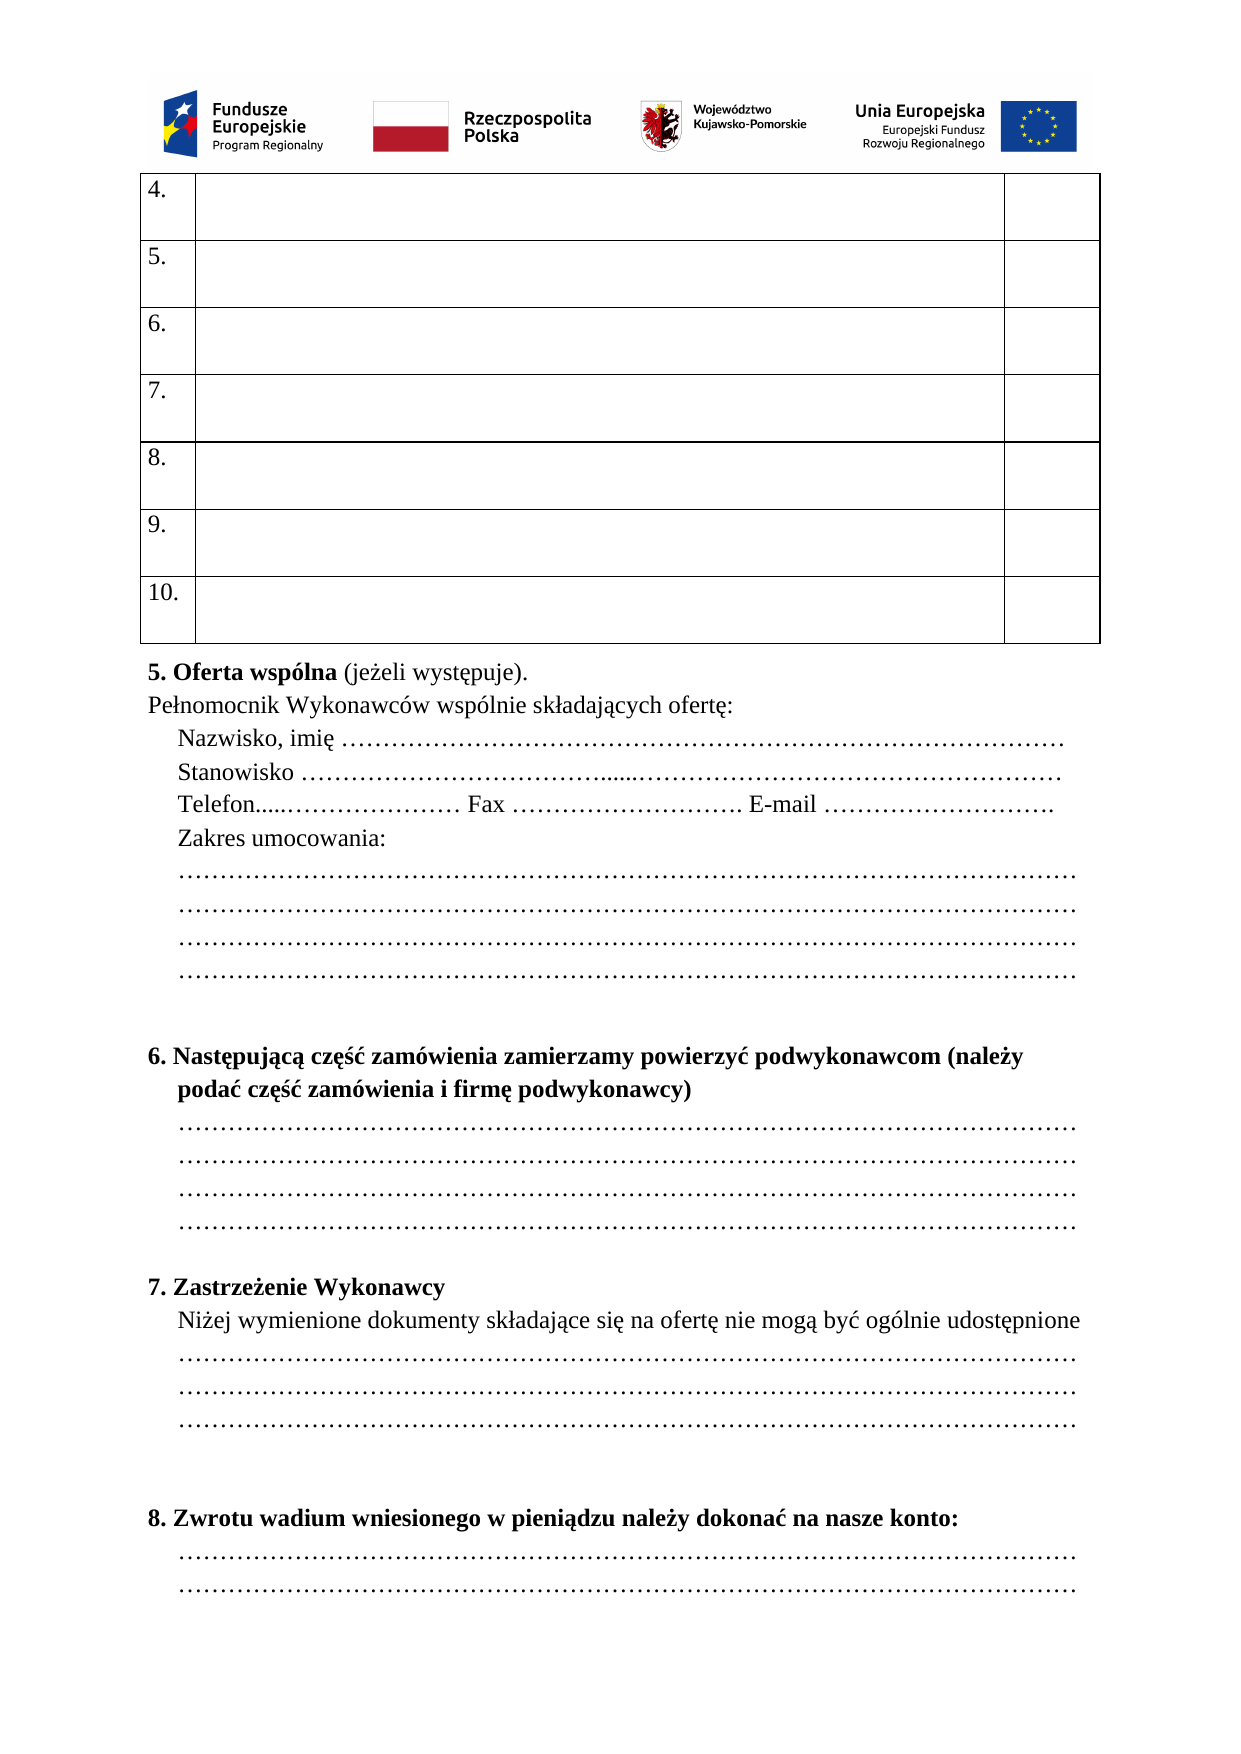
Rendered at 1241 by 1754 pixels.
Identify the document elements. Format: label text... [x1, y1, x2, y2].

table_cell [196, 510, 1004, 576]
table_cell [1005, 174, 1099, 240]
text ……………………………………………………………………………………………… [177, 955, 1090, 983]
table_cell [1005, 443, 1099, 508]
text 7. Zastrzeżenie Wykonawcy [148, 1272, 1093, 1301]
table_cell 7. [141, 375, 195, 441]
table_cell [1005, 308, 1099, 374]
table_cell [1005, 510, 1099, 576]
text ……………………………………………………………………………………………………………………………………………………………………………………………… [177, 1536, 1090, 1598]
table_cell [196, 174, 1004, 240]
table_cell 4. [141, 174, 195, 240]
table_cell [196, 375, 1004, 441]
table_cell 5. [141, 241, 195, 307]
table_cell 8. [141, 443, 195, 508]
picture [147, 73, 1093, 173]
table_cell [196, 577, 1004, 643]
text Telefon.....………………… Fax ………………………. E-mail ………………………. [148, 789, 1090, 818]
text ……………………………………………………………………………………………………………………………………………………………………………………………………………………………………………………………………………………………………………………………………………………………………………………………… [177, 1107, 1093, 1235]
text 8. Zwrotu wadium wniesionego w pieniądzu należy dokonać na nasze konto: [148, 1503, 1090, 1532]
text Stanowisko ………………………………......…………………………………………… [148, 757, 1090, 785]
table_cell 10. [141, 577, 195, 643]
table_cell [196, 443, 1004, 508]
text Pełnomocnik Wykonawców wspólnie składających ofertę: [148, 691, 1093, 719]
table_cell 6. [141, 308, 195, 374]
text ……………………………………………………………………………………………………………………………………………………………………………………………………………………………………………………………………………………………… [177, 856, 1090, 950]
table_cell [1005, 375, 1099, 441]
text 6. Następującą część zamówienia zamierzamy powierzyć podwykonawcom (należy podać część zamówienia i firmę podwykonawcy) [148, 1041, 1093, 1103]
table_cell 9. [141, 510, 195, 576]
text 5. Oferta wspólna (jeżeli występuje). [148, 657, 1090, 686]
table_cell [1005, 577, 1099, 643]
table_cell [196, 308, 1004, 374]
text Niżej wymienione dokumenty składające się na ofertę nie mogą być ogólnie udostępnione ……………………………………………………………………………………………………………………………………………………………………………………………………………………………………………………………………………………………… [177, 1305, 1090, 1433]
table_cell [1005, 241, 1099, 307]
text Zakres umocowania: [148, 823, 1090, 851]
text Nazwisko, imię …………………………………………………………………………… [148, 723, 1090, 752]
table_cell [196, 241, 1004, 307]
